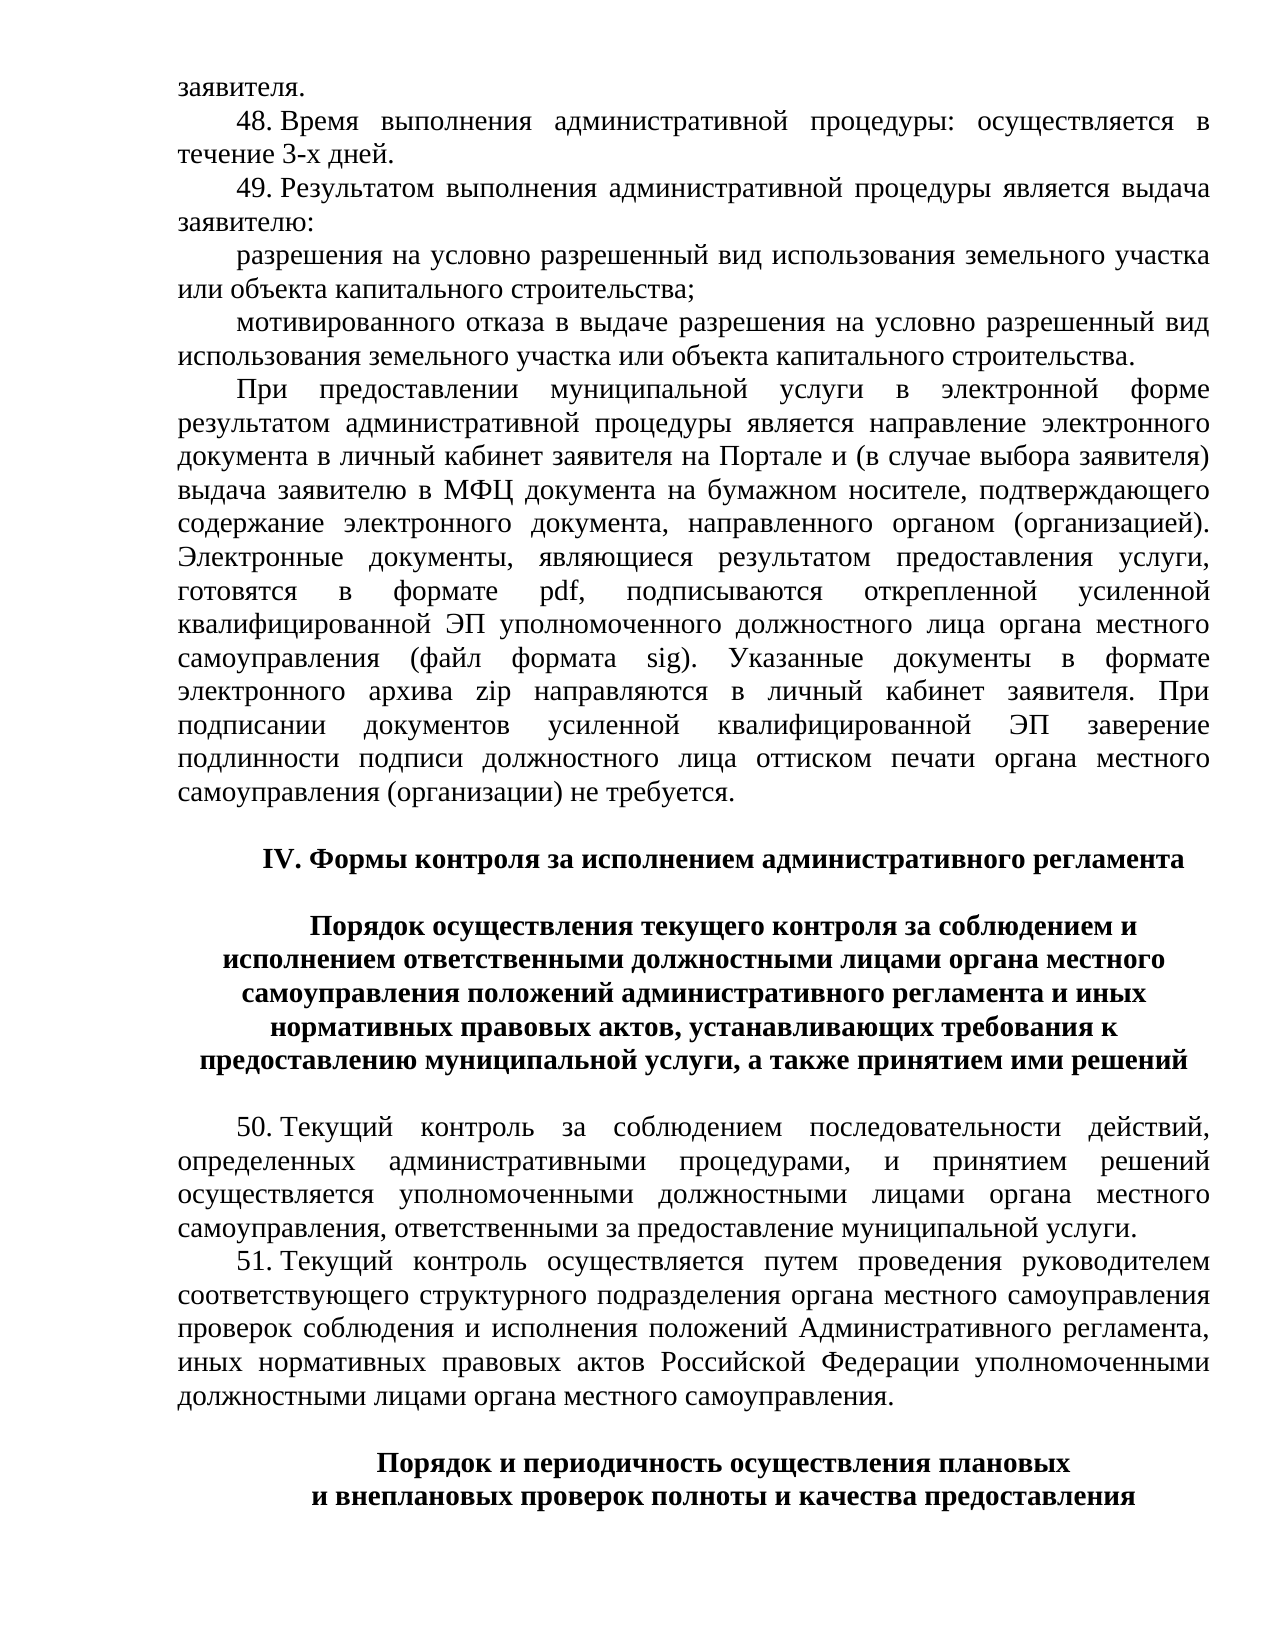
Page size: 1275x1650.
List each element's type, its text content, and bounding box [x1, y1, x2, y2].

text Порядок осуществления текущего контроля за соблюдением и исполнением ответственными должностными лицами органа местного самоуправления положений административного регламента и иных нормативных правовых актов, устанавливающих требования к предоставлению муниципальной услуги, а также принятием ими решений [177, 908, 1211, 1076]
text и внеплановых проверок полноты и качества предоставления [177, 1478, 1211, 1512]
text 51. Текущий контроль осуществляется путем проведения руководителем соответствующего структурного подразделения органа местного самоуправления проверок соблюдения и исполнения положений Административного регламента, иных нормативных правовых актов Российской Федерации уполномоченными должностными лицами органа местного самоуправления. [177, 1243, 1211, 1411]
text При предоставлении муниципальной услуги в электронной форме результатом административной процедуры является направление электронного документа в личный кабинет заявителя на Портале и (в случае выбора заявителя) выдача заявителю в МФЦ документа на бумажном носителе, подтверждающего содержание электронного документа, направленного органом (организацией). Электронные документы, являющиеся результатом предоставления услуги, готовятся в формате pdf, подписываются открепленной усиленной квалифицированной ЭП уполномоченного должностного лица органа местного самоуправления (файл формата sig). Указанные документы в формате электронного архива zip направляются в личный кабинет заявителя. При подписании документов усиленной квалифицированной ЭП заверение подлинности подписи должностного лица оттиском печати органа местного самоуправления (организации) не требуется. [177, 371, 1211, 807]
text 50. Текущий контроль за соблюдением последовательности действий, определенных административными процедурами, и принятием решений осуществляется уполномоченными должностными лицами органа местного самоуправления, ответственными за предоставление муниципальной услуги. [177, 1109, 1211, 1243]
text IV. Формы контроля за исполнением административного регламента [177, 841, 1211, 874]
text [177, 69, 1211, 103]
text мотивированного отказа в выдаче разрешения на условно разрешенный вид использования земельного участка или объекта капитального строительства. [177, 304, 1211, 371]
text 49. Результатом выполнения административной процедуры является выдача заявителю: [177, 170, 1211, 237]
text 48. Время выполнения административной процедуры: осуществляется в течение 3-х дней. [177, 103, 1211, 170]
text разрешения на условно разрешенный вид использования земельного участка или объекта капитального строительства; [177, 237, 1211, 304]
text Порядок и периодичность осуществления плановых [177, 1445, 1211, 1478]
